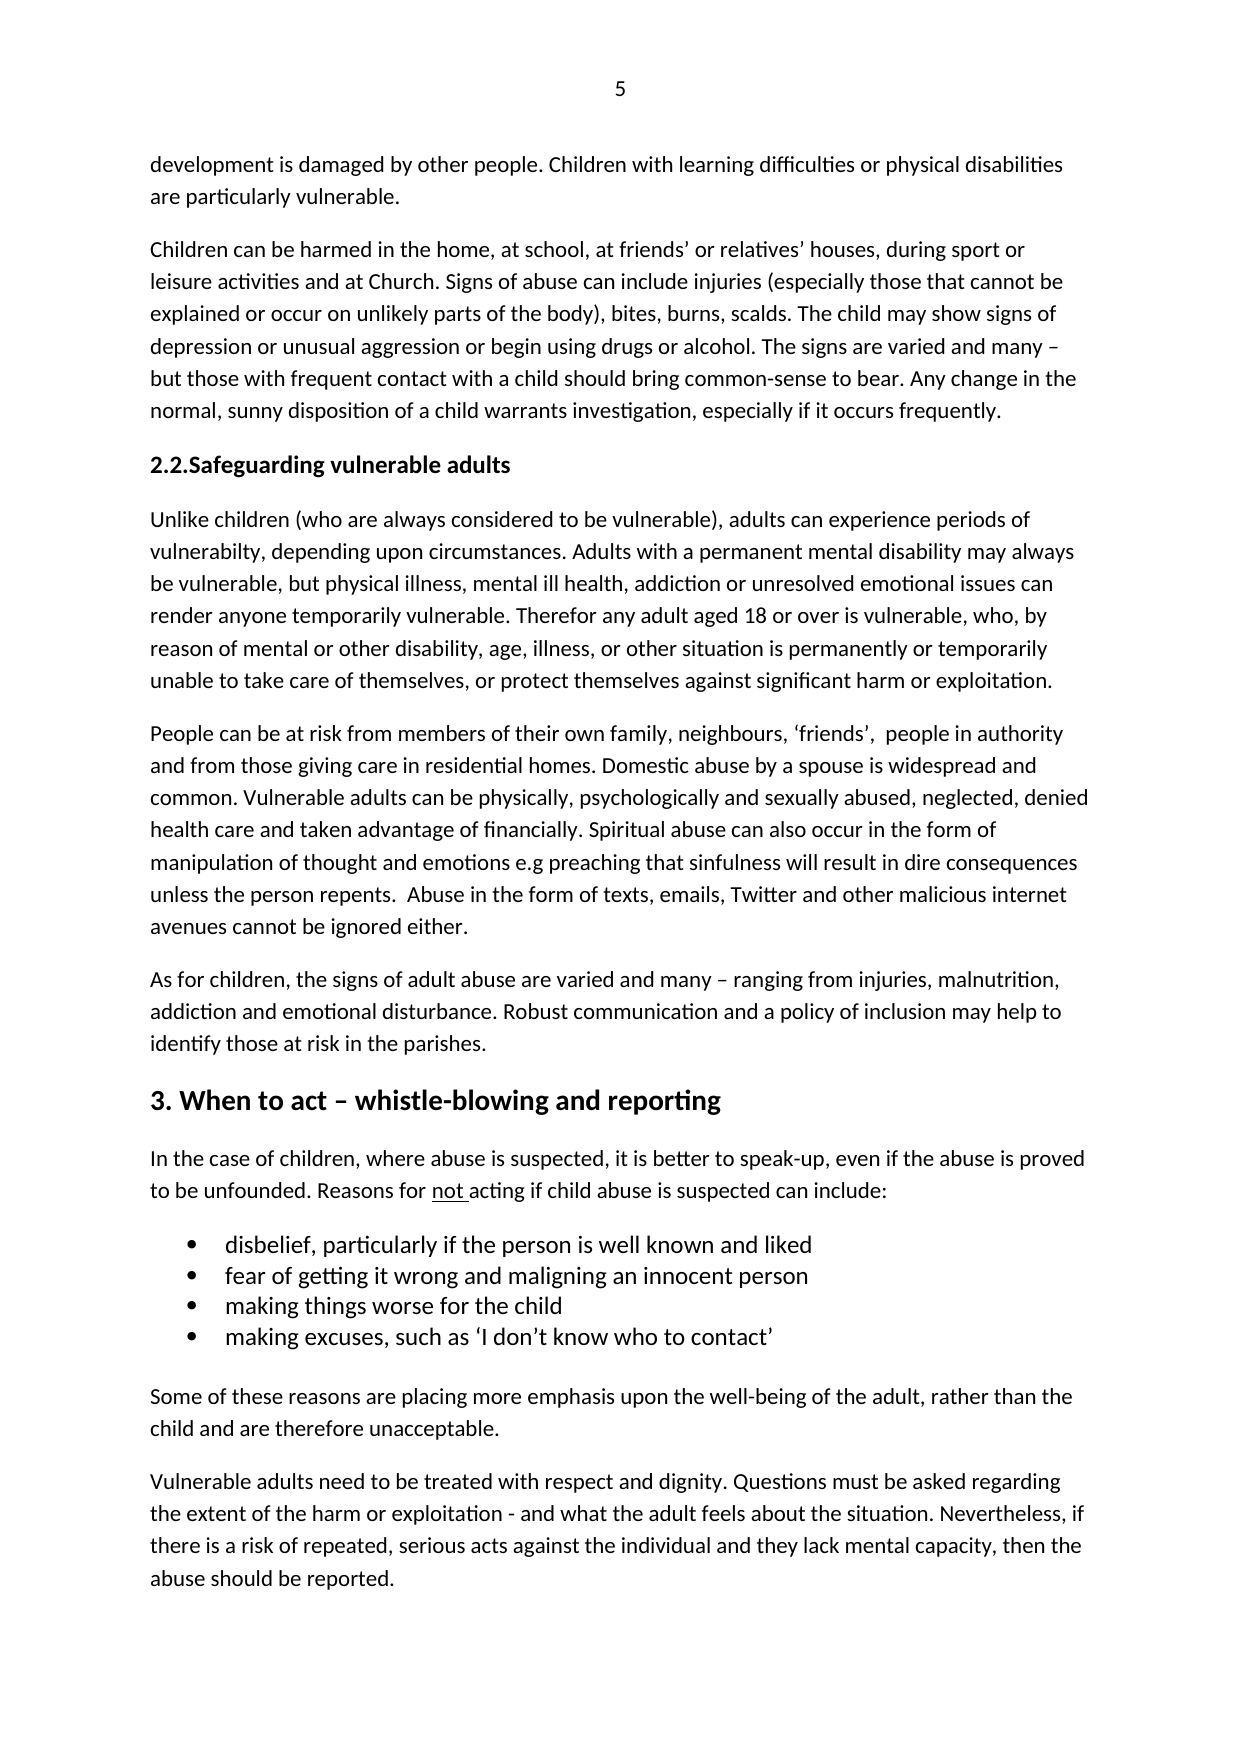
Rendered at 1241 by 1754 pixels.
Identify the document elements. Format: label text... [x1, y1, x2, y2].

list fear of getting it wrong and maligning an innocent person [187, 1260, 1090, 1291]
text As for children, the signs of adult abuse are varied and many – ranging from injuries, malnutrition, addiction and emotional disturbance. Robust communication and a policy of inclusion may help to identify those at risk in the parishes. [150, 965, 1090, 1057]
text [150, 150, 1090, 210]
text 2.2.Safeguarding vulnerable adults [150, 449, 1090, 480]
text Some of these reasons are placing more emphasis upon the well-being of the adult, rather than the child and are therefore unacceptable. [150, 1382, 1090, 1442]
text In the case of children, where abuse is suspected, it is better to speak-up, even if the abuse is proved to be unfounded. Reasons for not acting if child abuse is suspected can include: [150, 1144, 1090, 1204]
list making excuses, such as ‘I don’t know who to contact’ [187, 1321, 1090, 1352]
list disbelief, particularly if the person is well known and liked [187, 1229, 1090, 1260]
text Children can be harmed in the home, at school, at friends’ or relatives’ houses, during sport or leisure activities and at Church. Signs of abuse can include injuries (especially those that cannot be explained or occur on unlikely parts of the body), bites, burns, scalds. The child may show signs of depression or unusual aggression or begin using drugs or alcohol. The signs are varied and many – but those with frequent contact with a child should bring common-sense to bear. Any change in the normal, sunny disposition of a child warrants investigation, especially if it occurs frequently. [150, 235, 1090, 424]
text Vulnerable adults need to be treated with respect and dignity. Questions must be asked regarding the extent of the harm or exploitation - and what the adult feels about the situation. Nevertheless, if there is a risk of repeated, serious acts against the individual and they lack mental capacity, then the abuse should be reported. [150, 1467, 1090, 1592]
list making things worse for the child [187, 1291, 1090, 1321]
text People can be at risk from members of their own family, neighbours, ‘friends’, people in authority and from those giving care in residential homes. Domestic abuse by a spouse is widespread and common. Vulnerable adults can be physically, psychologically and sexually abused, neglected, denied health care and taken advantage of financially. Spiritual abuse can also occur in the form of manipulation of thought and emotions e.g preaching that sinfulness will result in dire consequences unless the person repents. Abuse in the form of texts, emails, Twitter and other malicious internet avenues cannot be ignored either. [150, 719, 1090, 940]
text Unlike children (who are always considered to be vulnerable), adults can experience periods of vulnerabilty, depending upon circumstances. Adults with a permanent mental disability may always be vulnerable, but physical illness, mental ill health, addiction or unresolved emotional issues can render anyone temporarily vulnerable. Therefor any adult aged 18 or over is vulnerable, who, by reason of mental or other disability, age, illness, or other situation is permanently or temporarily unable to take care of themselves, or protect themselves against significant harm or exploitation. [150, 505, 1090, 694]
text 3. When to act – whistle-blowing and reporting [150, 1082, 1090, 1118]
